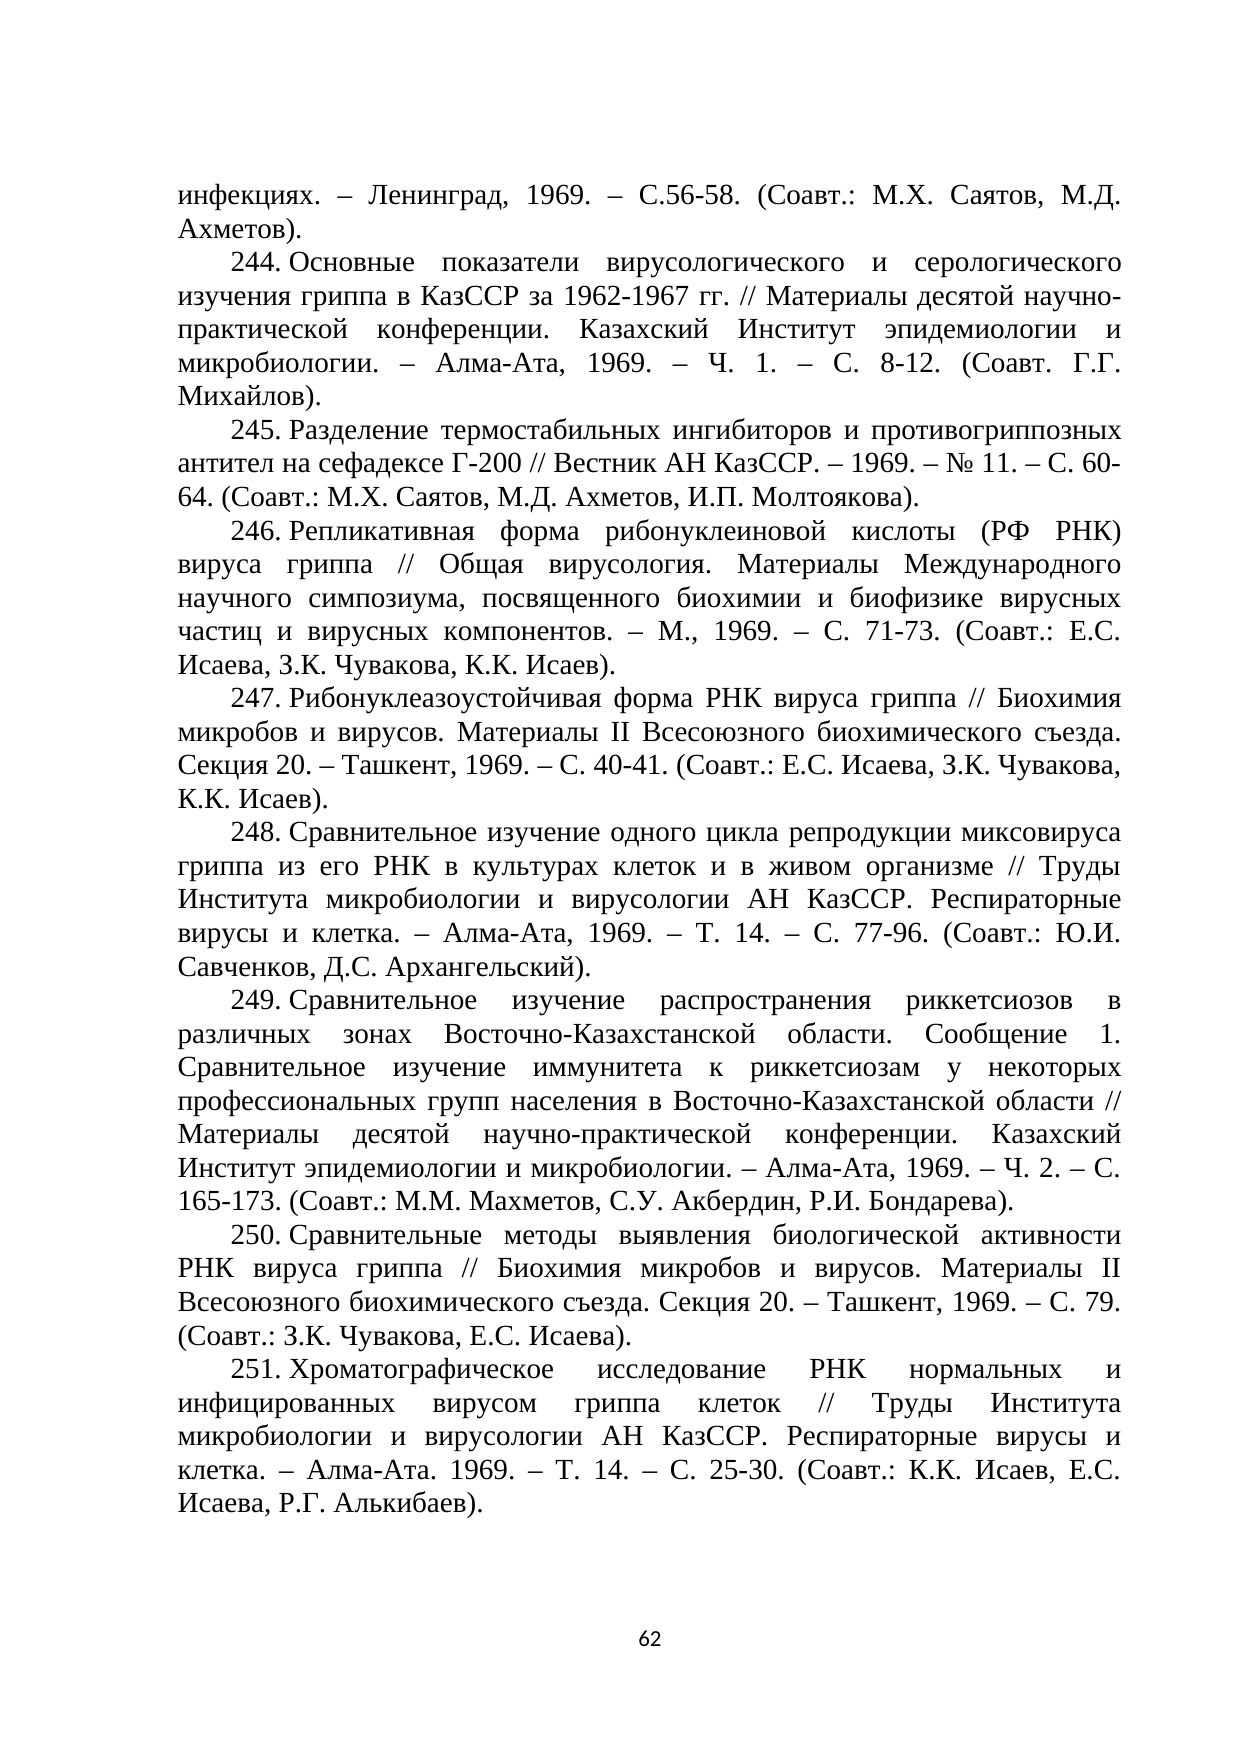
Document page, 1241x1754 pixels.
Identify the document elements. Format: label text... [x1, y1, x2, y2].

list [177, 177, 1122, 244]
list Основные показатели вирусологического и серологического изучения гриппа в КазССР за 1962-1967 гг. // Материалы десятой научно-практической конференции. Казахский Институт эпидемиологии и микробиологии. – Алма-Ата, 1969. – Ч. 1. – С. 8-12. (Соавт. Г.Г. Михайлов). [177, 244, 1122, 412]
list Рибонуклеазоустойчивая форма РНК вируса гриппа // Биохимия микробов и вирусов. Материалы II Всесоюзного биохимического съезда. Секция 20. – Ташкент, 1969. – С. 40-41. (Соавт.: Е.С. Исаева, З.К. Чувакова, К.К. Исаев). [177, 680, 1122, 814]
list Сравнительные методы выявления биологической активности РНК вируса гриппа // Биохимия микробов и вирусов. Материалы II Всесоюзного биохимического съезда. Секция 20. – Ташкент, 1969. – С. 79. (Соавт.: З.К. Чувакова, Е.С. Исаева). [177, 1217, 1122, 1351]
list Сравнительное изучение одного цикла репродукции миксовируса гриппа из его РНК в культурах клеток и в живом организме // Труды Института микробиологии и вирусологии АН КазССР. Респираторные вирусы и клетка. – Алма-Ата, 1969. – Т. 14. – С. 77-96. (Соавт.: Ю.И. Савченков, Д.С. Архангельский). [177, 814, 1122, 982]
list Репликативная форма рибонуклеиновой кислоты (РФ РНК) вируса гриппа // Общая вирусология. Материалы Международного научного симпозиума, посвященного биохимии и биофизике вирусных частиц и вирусных компонентов. – М., 1969. – С. 71-73. (Соавт.: Е.С. Исаева, З.К. Чувакова, К.К. Исаев). [177, 513, 1122, 680]
list Сравнительное изучение распространения риккетсиозов в различных зонах Восточно-Казахстанской области. Сообщение 1. Сравнительное изучение иммунитета к риккетсиозам у некоторых профессиональных групп населения в Восточно-Казахстанской области // Материалы десятой научно-практической конференции. Казахский Институт эпидемиологии и микробиологии. – Алма-Ата, 1969. – Ч. 2. – С. 165-173. (Соавт.: М.М. Махметов, С.У. Акбердин, Р.И. Бондарева). [177, 982, 1122, 1217]
list Разделение термостабильных ингибиторов и противогриппозных антител на сефадексе Г-200 // Вестник АН КазССР. – 1969. – № 11. – С. 60-64. (Соавт.: М.Х. Саятов, М.Д. Ахметов, И.П. Молтоякова). [177, 412, 1122, 513]
list Хроматографическое исследование РНК нормальных и инфицированных вирусом гриппа клеток // Труды Института микробиологии и вирусологии АН КазССР. Респираторные вирусы и клетка. – Алма-Ата. 1969. – Т. 14. – С. 25-30. (Соавт.: К.К. Исаев, Е.С. Исаева, Р.Г. Алькибаев). [177, 1351, 1122, 1519]
